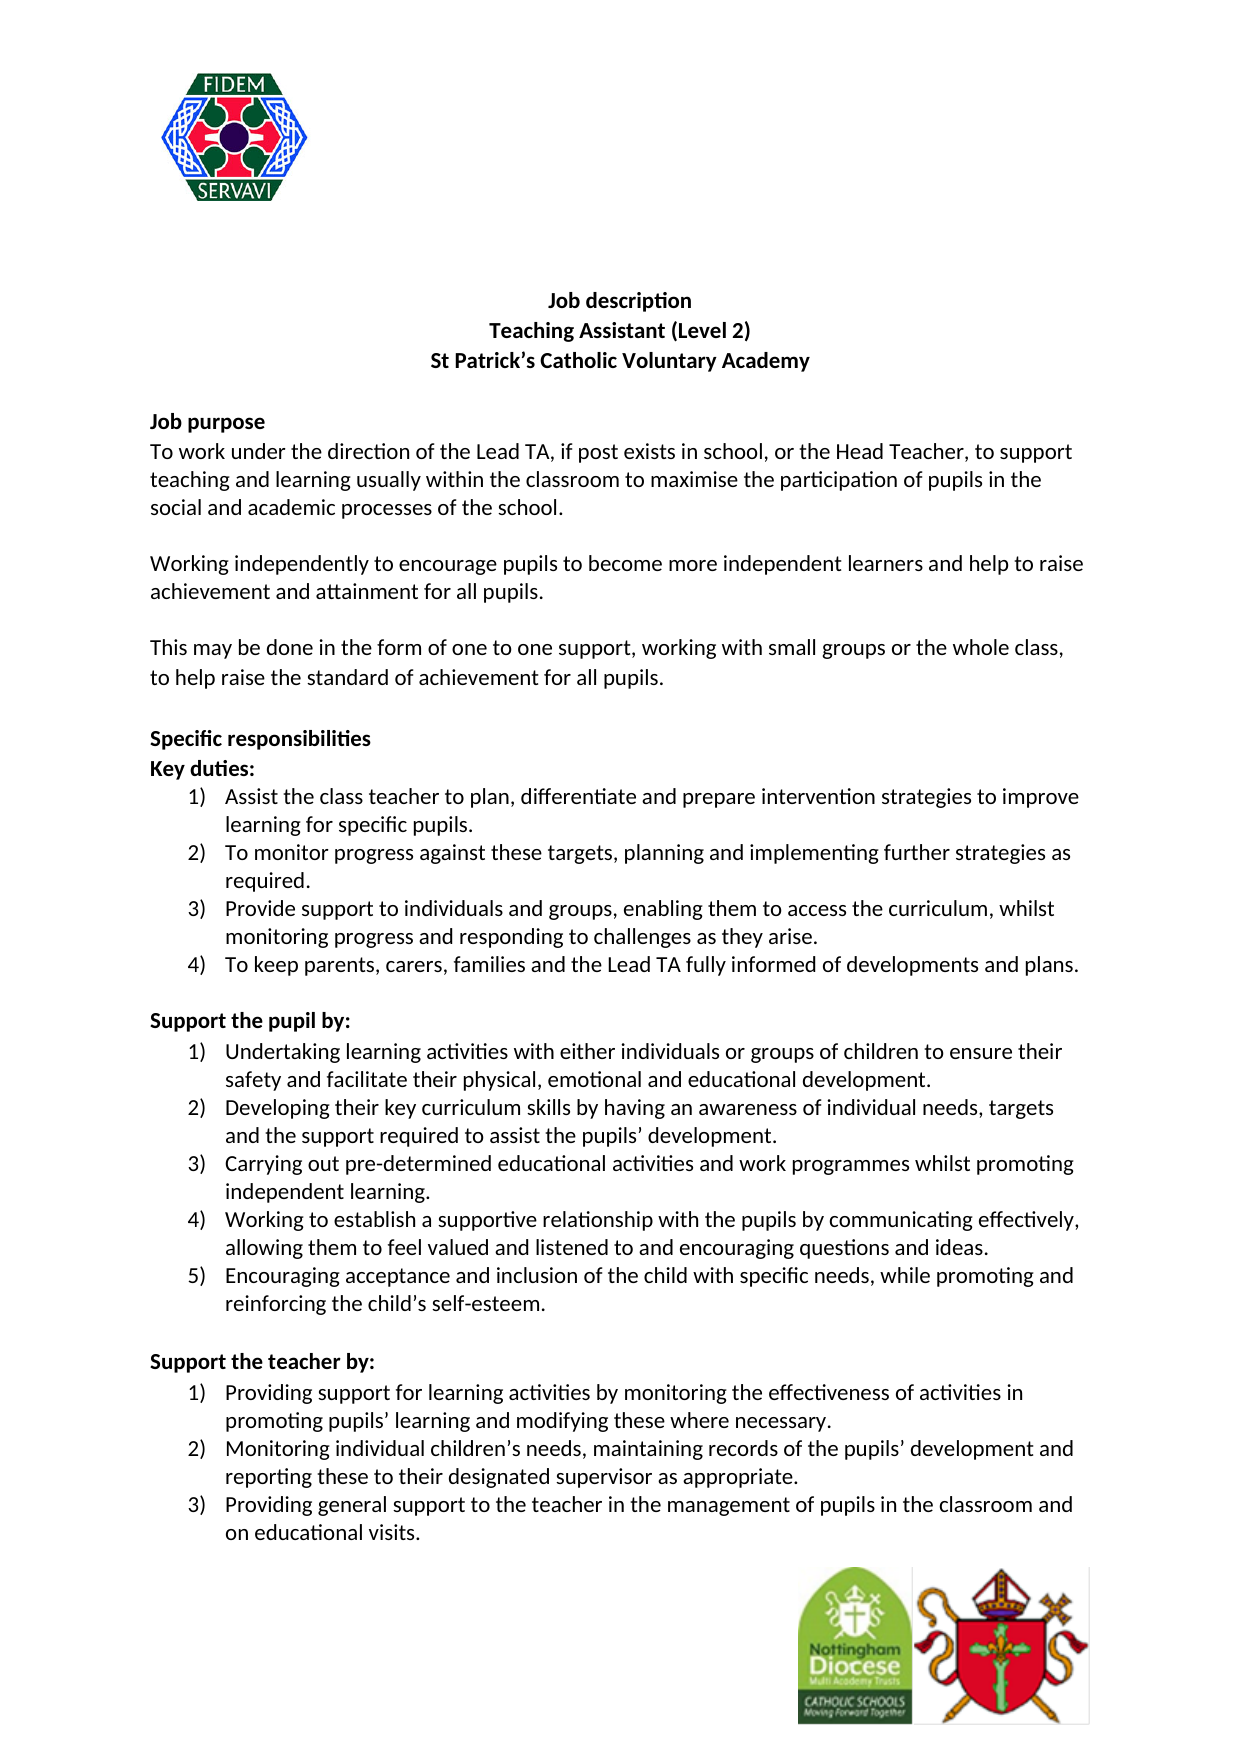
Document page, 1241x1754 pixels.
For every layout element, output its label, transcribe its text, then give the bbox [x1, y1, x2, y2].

text Support the teacher by: [150, 1347, 1090, 1376]
picture [161, 73, 313, 201]
list Providing general support to the teacher in the management of pupils in the classroom and on educational visits. [187, 1490, 1090, 1546]
list To monitor progress against these targets, planning and implementing further strategies as required. [187, 838, 1090, 894]
text Support the pupil by: [150, 1006, 1090, 1034]
text Key duties: [150, 754, 1090, 782]
list Carrying out pre-determined educational activities and work programmes whilst promoting independent learning. [187, 1149, 1090, 1205]
list Developing their key curriculum skills by having an awareness of individual needs, targets and the support required to assist the pupils’ development. [187, 1093, 1090, 1149]
list Assist the class teacher to plan, differentiate and prepare intervention strategies to improve learning for specific pupils. [187, 782, 1090, 838]
list Working to establish a supportive relationship with the pupils by communicating effectively, allowing them to feel valued and listened to and encouraging questions and ideas. [187, 1205, 1090, 1261]
list Monitoring individual children’s needs, maintaining records of the pupils’ development and reporting these to their designated supervisor as appropriate. [187, 1434, 1090, 1490]
list Undertaking learning activities with either individuals or groups of children to ensure their safety and facilitate their physical, emotional and educational development. [187, 1037, 1090, 1093]
text Job purpose [150, 407, 1090, 435]
text To work under the direction of the Lead TA, if post exists in school, or the Head Teacher, to support teaching and learning usually within the classroom to maximise the participation of pupils in the social and academic processes of the school. [150, 437, 1090, 521]
text St Patrick’s Catholic Voluntary Academy [150, 346, 1090, 374]
list To keep parents, carers, families and the Lead TA fully informed of developments and plans. [187, 950, 1090, 978]
list Providing support for learning activities by monitoring the effectiveness of activities in promoting pupils’ learning and modifying these where necessary. [187, 1378, 1090, 1434]
picture [798, 1567, 1091, 1726]
text Job description [150, 286, 1090, 314]
text This may be done in the form of one to one support, working with small groups or the whole class, to help raise the standard of achievement for all pupils. [150, 633, 1090, 691]
text Specific responsibilities [150, 724, 1090, 752]
text Working independently to encourage pupils to become more independent learners and help to raise achievement and attainment for all pupils. [150, 549, 1090, 605]
list Encouraging acceptance and inclusion of the child with specific needs, while promoting and reinforcing the child’s self-esteem. [187, 1261, 1090, 1317]
list Provide support to individuals and groups, enabling them to access the curriculum, whilst monitoring progress and responding to challenges as they arise. [187, 894, 1090, 950]
text Teaching Assistant (Level 2) [150, 316, 1090, 344]
